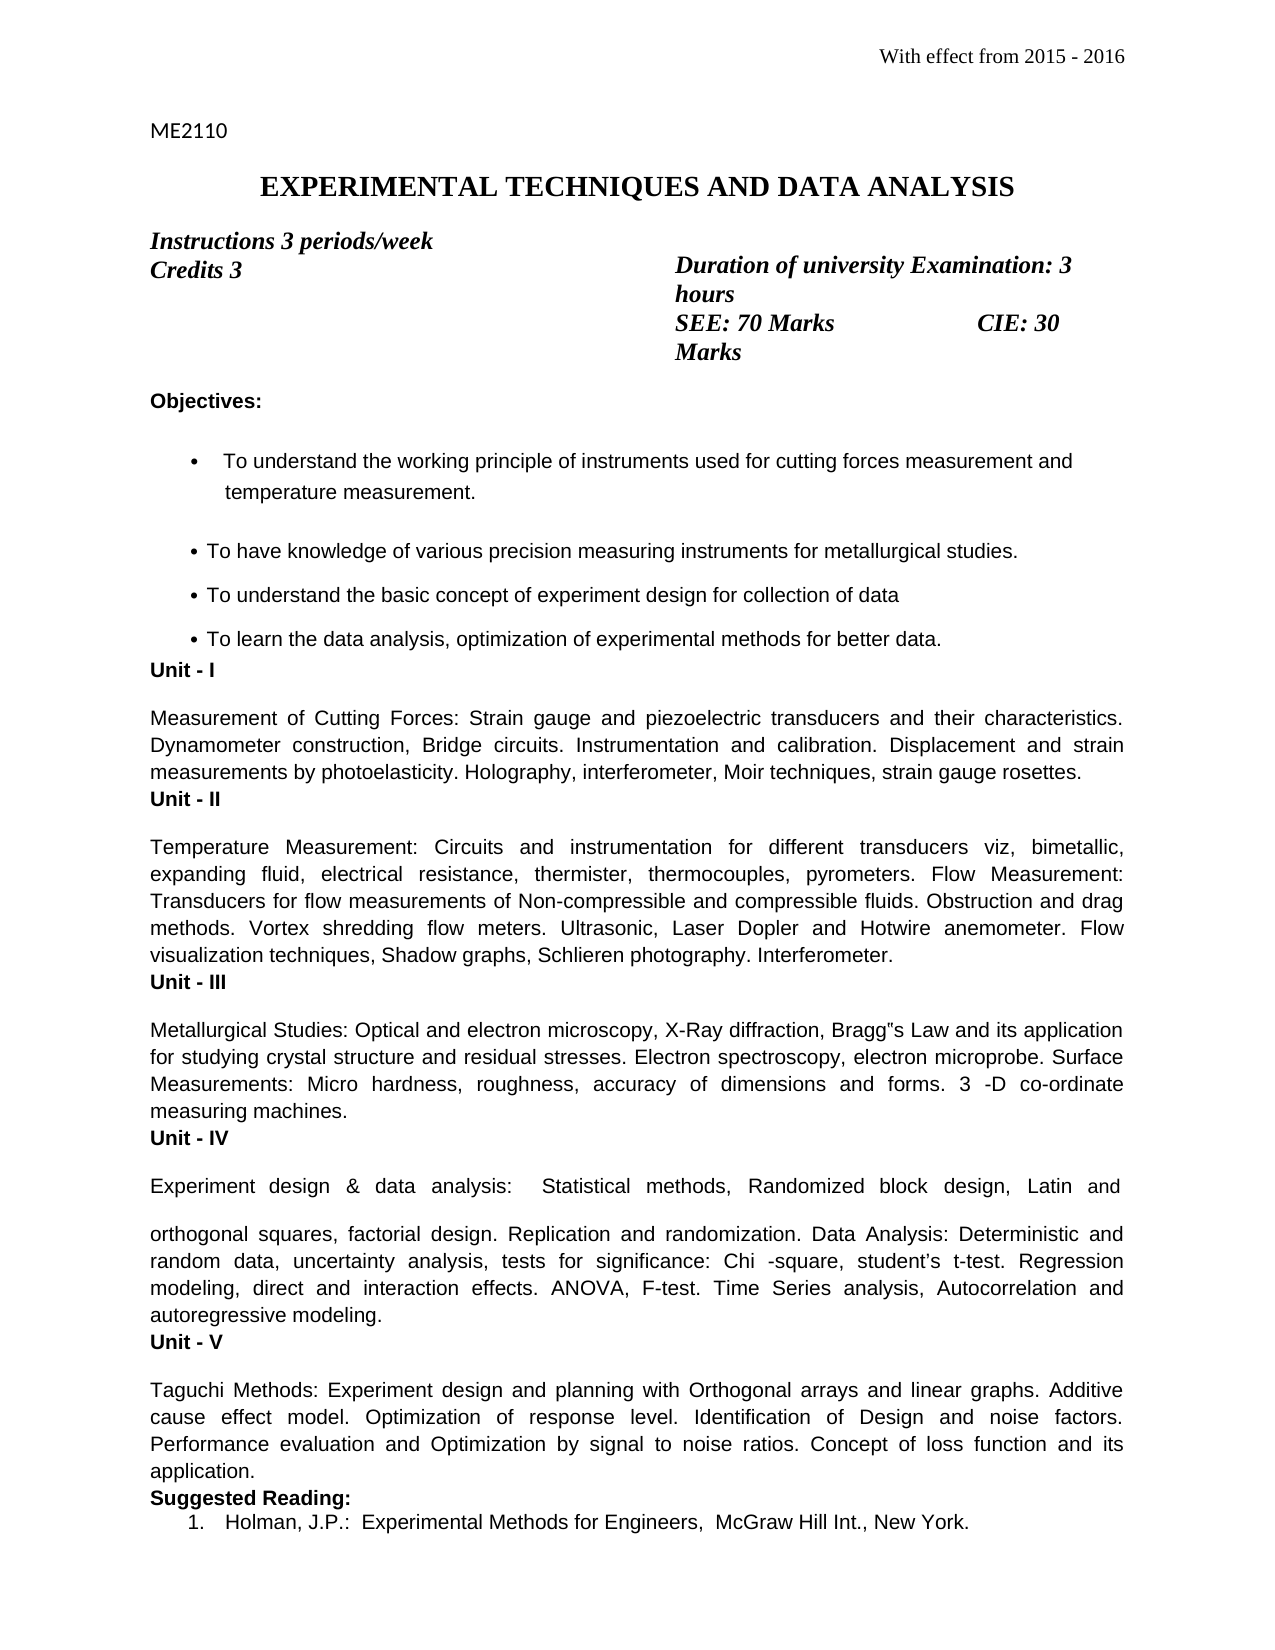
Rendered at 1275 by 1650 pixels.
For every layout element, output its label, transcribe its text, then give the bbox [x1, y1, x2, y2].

text With effect from 2015 - 2016 [150, 44, 1125, 68]
text ∙ To learn the data analysis, optimization of experimental methods for better data. Unit - I [150, 615, 960, 682]
text SEE: 70 Marks CIE: 30 Marks [675, 308, 1125, 365]
text Instructions 3 periods/week Credits 3 [150, 226, 471, 284]
text Experiment design & data analysis: Statistical methods, Randomized block design, Latin and [150, 1174, 1125, 1198]
text Objectives: [150, 389, 1125, 413]
text ME2110 [150, 117, 1125, 144]
text Unit - III [150, 970, 1125, 994]
text Metallurgical Studies: Optical and electron microscopy, X-Ray diffraction, Bragg‟s Law and its application for studying crystal structure and residual stresses. Electron spectroscopy, electron microprobe. Surface Measurements: Micro hardness, roughness, accuracy of dimensions and forms. 3 -D co-ordinate measuring machines. [150, 1018, 1125, 1123]
text ∙ To understand the working principle of instruments used for cutting forces measurement and temperature measurement. [188, 437, 1125, 504]
text ∙ To have knowledge of various precision measuring instruments for metallurgical studies. ∙ To understand the basic concept of experiment design for collection of data [187, 528, 1037, 614]
text Unit - IV [150, 1126, 1125, 1150]
text EXPERIMENTAL TECHNIQUES AND DATA ANALYSIS [150, 169, 1125, 202]
text Temperature Measurement: Circuits and instrumentation for different transducers viz, bimetallic, expanding fluid, electrical resistance, thermister, thermocouples, pyrometers. Flow Measurement: Transducers for flow measurements of Non-compressible and compressible fluids. Obstruction and drag methods. Vortex shredding flow meters. Ultrasonic, Laser Dopler and Hotwire anemometer. Flow visualization techniques, Shadow graphs, Schlieren photography. Interferometer. [150, 835, 1125, 967]
text Unit - V [150, 1330, 1125, 1354]
text Taguchi Methods: Experiment design and planning with Orthogonal arrays and linear graphs. Additive cause effect model. Optimization of response level. Identification of Design and noise factors. Performance evaluation and Optimization by signal to noise ratios. Concept of loss function and its application. [150, 1378, 1125, 1483]
text Unit - II [150, 787, 1125, 811]
text Duration of university Examination: 3 hours [675, 250, 1125, 308]
text Suggested Reading: [150, 1486, 1125, 1509]
text Measurement of Cutting Forces: Strain gauge and piezoelectric transducers and their characteristics. Dynamometer construction, Bridge circuits. Instrumentation and calibration. Displacement and strain measurements by photoelasticity. Holography, interferometer, Moir techniques, strain gauge rosettes. [150, 706, 1125, 784]
list Holman, J.P.: Experimental Methods for Engineers, McGraw Hill Int., New York. [187, 1509, 1125, 1533]
text orthogonal squares, factorial design. Replication and randomization. Data Analysis: Deterministic and random data, uncertainty analysis, tests for significance: Chi -square, student’s t-test. Regression modeling, direct and interaction effects. ANOVA, F-test. Time Series analysis, Autocorrelation and autoregressive modeling. [150, 1222, 1125, 1327]
